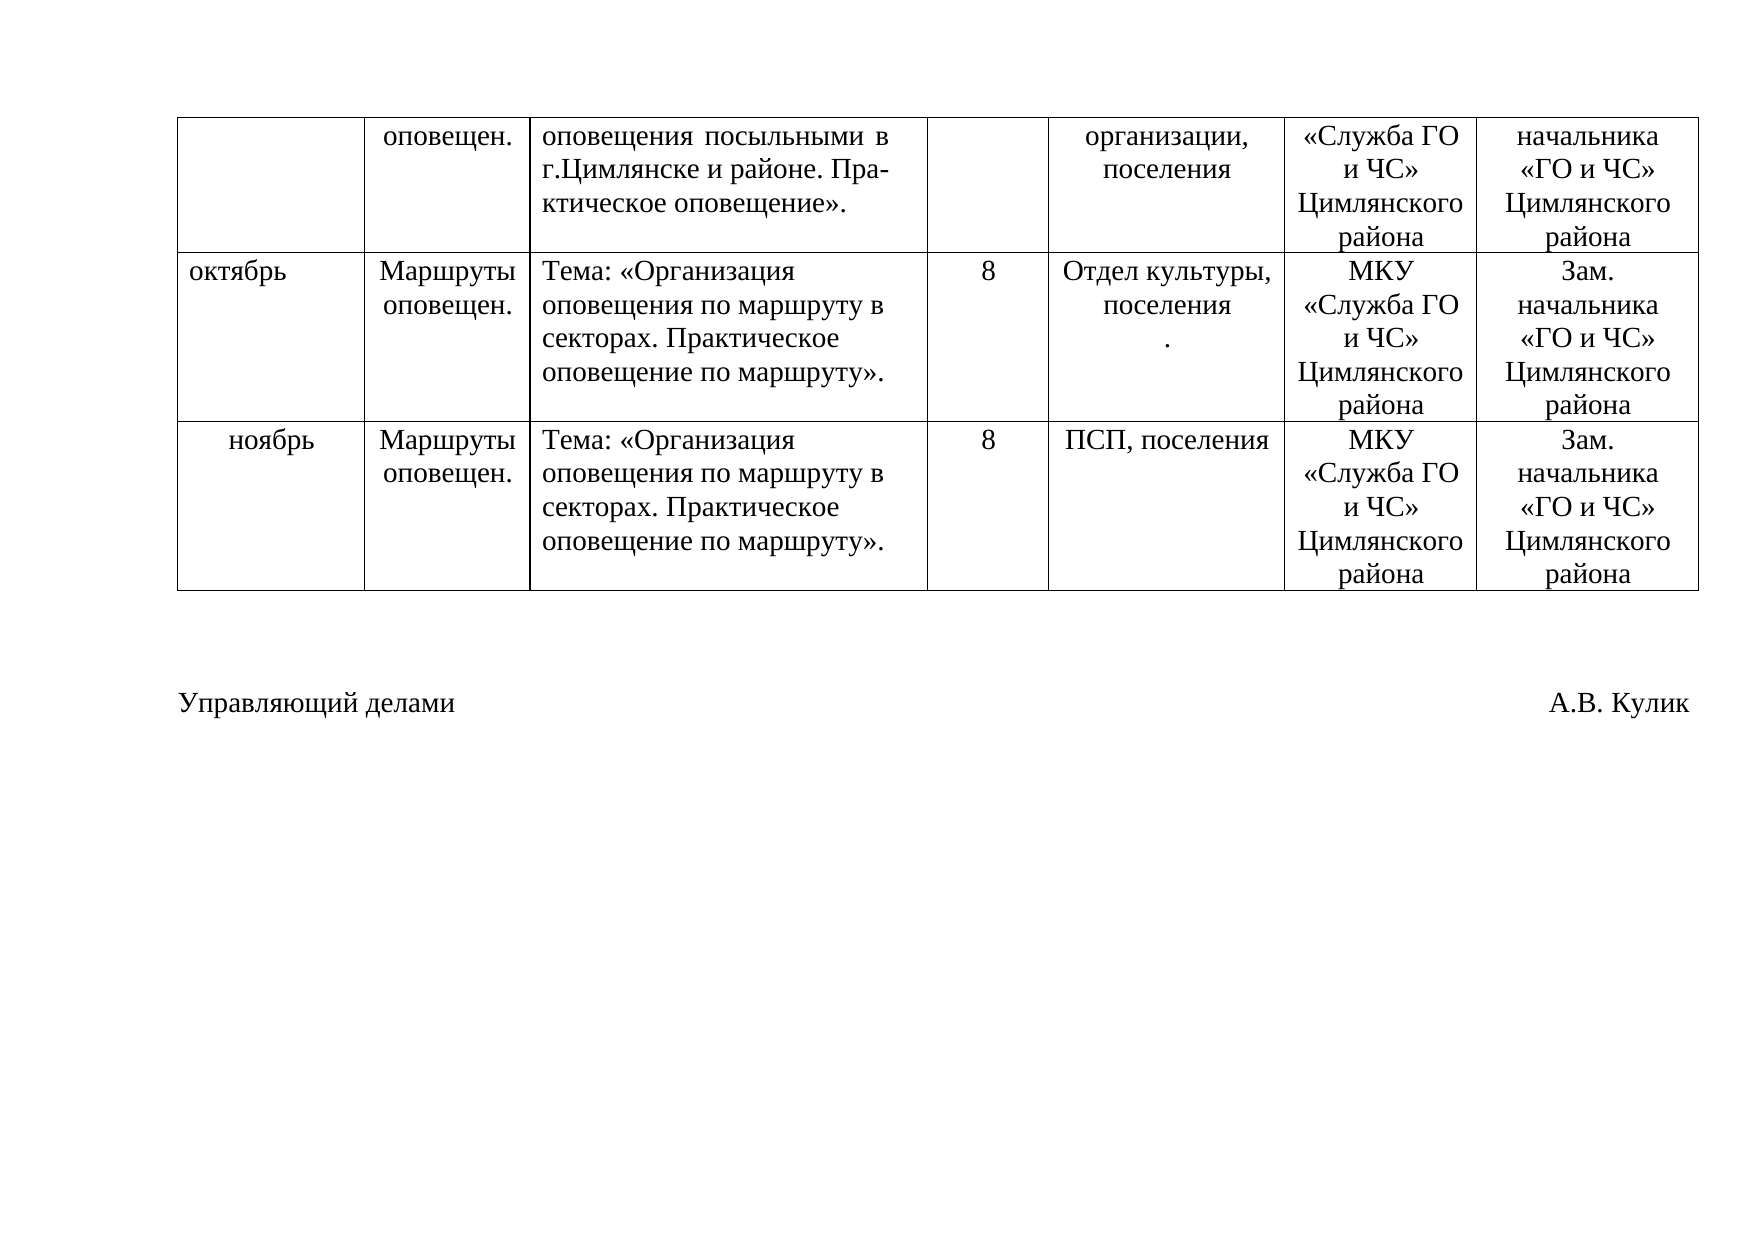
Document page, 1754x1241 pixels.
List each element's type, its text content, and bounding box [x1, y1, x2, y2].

table_cell ПСП, поселения [1049, 422, 1284, 590]
table_header «Служба ГО и ЧС» Цимлянского района [1285, 118, 1476, 252]
table_header организации, поселения [1049, 118, 1284, 252]
table_cell Тема: «Организация оповещения по маршруту в секторах. Практическое оповещение по маршруту». [531, 253, 927, 421]
table_header [178, 118, 364, 252]
table_cell 8 [928, 422, 1048, 590]
table_cell Тема: «Организация оповещения по маршруту в секторах. Практическое оповещение по маршруту». [531, 422, 927, 590]
table_header [928, 118, 1048, 252]
table_cell Маршруты оповещен. [365, 422, 529, 590]
table_header оповещения посыльными в г.Цимлянске и районе. Пра- ктическое оповещение». [531, 118, 927, 252]
table_cell Отдел культуры, поселения . [1049, 253, 1284, 421]
text Управляющий делами А.В. Кулик [177, 685, 1727, 718]
table_cell Маршруты оповещен. [365, 253, 529, 421]
table_header оповещен. [365, 118, 529, 252]
table_cell Зам. начальника «ГО и ЧС» Цимлянского района [1477, 253, 1698, 421]
table_cell МКУ «Служба ГО и ЧС» Цимлянского района [1285, 253, 1476, 421]
table_cell октябрь [178, 253, 364, 421]
table_cell 8 [928, 253, 1048, 421]
table_cell Зам. начальника «ГО и ЧС» Цимлянского района [1477, 422, 1698, 590]
table_header начальника «ГО и ЧС» Цимлянского района [1477, 118, 1698, 252]
table_cell МКУ «Служба ГО и ЧС» Цимлянского района [1285, 422, 1476, 590]
table_cell ноябрь [178, 422, 364, 590]
